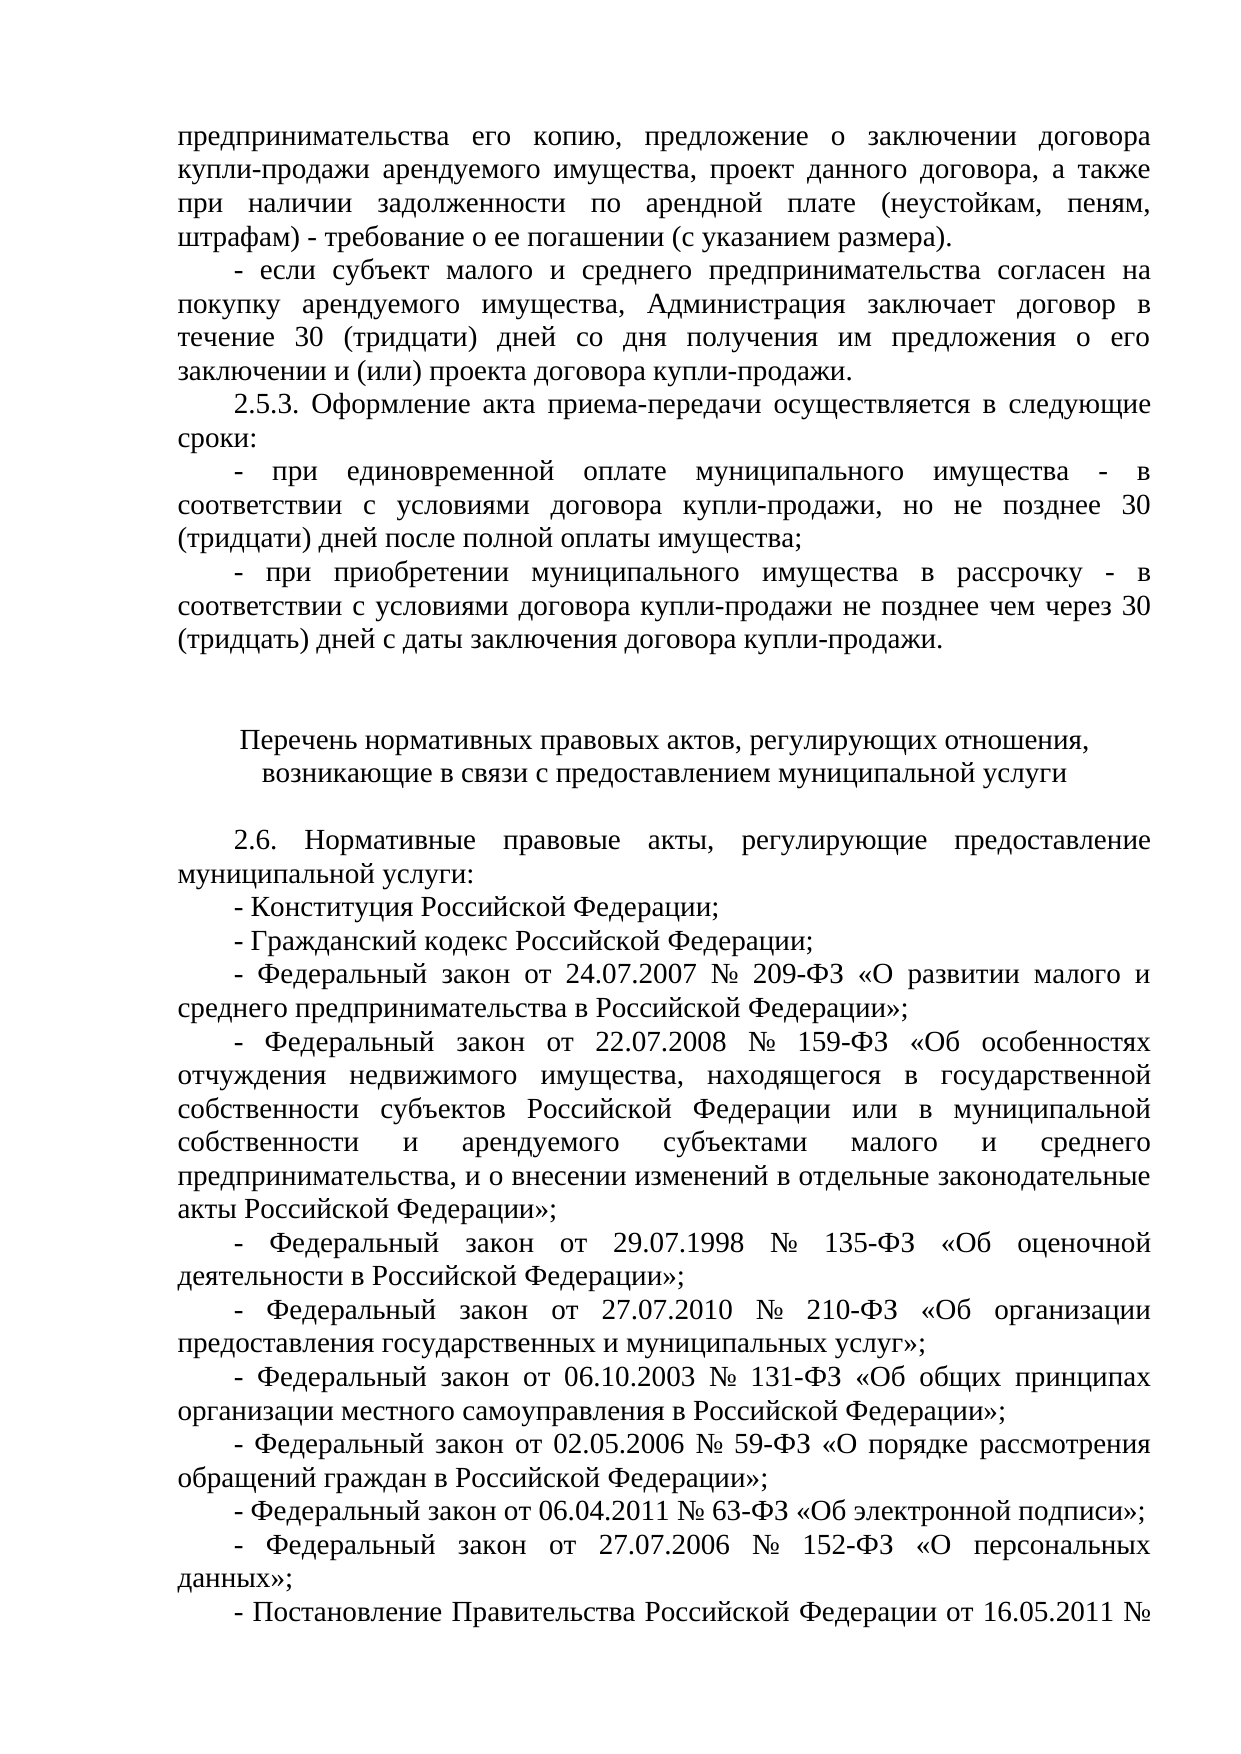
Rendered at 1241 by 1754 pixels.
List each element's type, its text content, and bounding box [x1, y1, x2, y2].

text - Федеральный закон от 06.04.2011 № 63-ФЗ «Об электронной подписи»; [177, 1493, 1152, 1527]
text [177, 1594, 1152, 1627]
text 2.6. Нормативные правовые акты, регулирующие предоставление муниципальной услуги: [177, 822, 1152, 889]
text - Федеральный закон от 29.07.1998 № 135-ФЗ «Об оценочной деятельности в Российской Федерации»; [177, 1225, 1152, 1292]
text - Федеральный закон от 24.07.2007 № 209-ФЗ «О развитии малого и среднего предпринимательства в Российской Федерации»; [177, 957, 1152, 1024]
text - при приобретении муниципального имущества в рассрочку - в соответствии с условиями договора купли-продажи не позднее чем через 30 (тридцать) дней с даты заключения договора купли-продажи. [177, 554, 1152, 655]
text Перечень нормативных правовых актов, регулирующих отношения, возникающие в связи с предоставлением муниципальной услуги [177, 722, 1152, 789]
text - Гражданский кодекс Российской Федерации; [177, 923, 1152, 957]
text - Федеральный закон от 06.10.2003 № 131-ФЗ «Об общих принципах организации местного самоуправления в Российской Федерации»; [177, 1359, 1152, 1426]
text - если субъект малого и среднего предпринимательства согласен на покупку арендуемого имущества, Администрация заключает договор в течение 30 (тридцати) дней со дня получения им предложения о его заключении и (или) проекта договора купли-продажи. [177, 252, 1152, 386]
text - Федеральный закон от 22.07.2008 № 159-ФЗ «Об особенностях отчуждения недвижимого имущества, находящегося в государственной собственности субъектов Российской Федерации или в муниципальной собственности и арендуемого субъектами малого и среднего предпринимательства, и о внесении изменений в отдельные законодательные акты Российской Федерации»; [177, 1024, 1152, 1225]
text 2.5.3. Оформление акта приема-передачи осуществляется в следующие сроки: [177, 386, 1152, 453]
text - Федеральный закон от 27.07.2006 № 152-ФЗ «О персональных данных»; [177, 1527, 1152, 1594]
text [177, 118, 1152, 252]
text - Конституция Российской Федерации; [177, 889, 1152, 923]
text - Федеральный закон от 27.07.2010 № 210-ФЗ «Об организации предоставления государственных и муниципальных услуг»; [177, 1292, 1152, 1359]
text - Федеральный закон от 02.05.2006 № 59-ФЗ «О порядке рассмотрения обращений граждан в Российской Федерации»; [177, 1426, 1152, 1493]
text - при единовременной оплате муниципального имущества - в соответствии с условиями договора купли-продажи, но не позднее 30 (тридцати) дней после полной оплаты имущества; [177, 453, 1152, 554]
